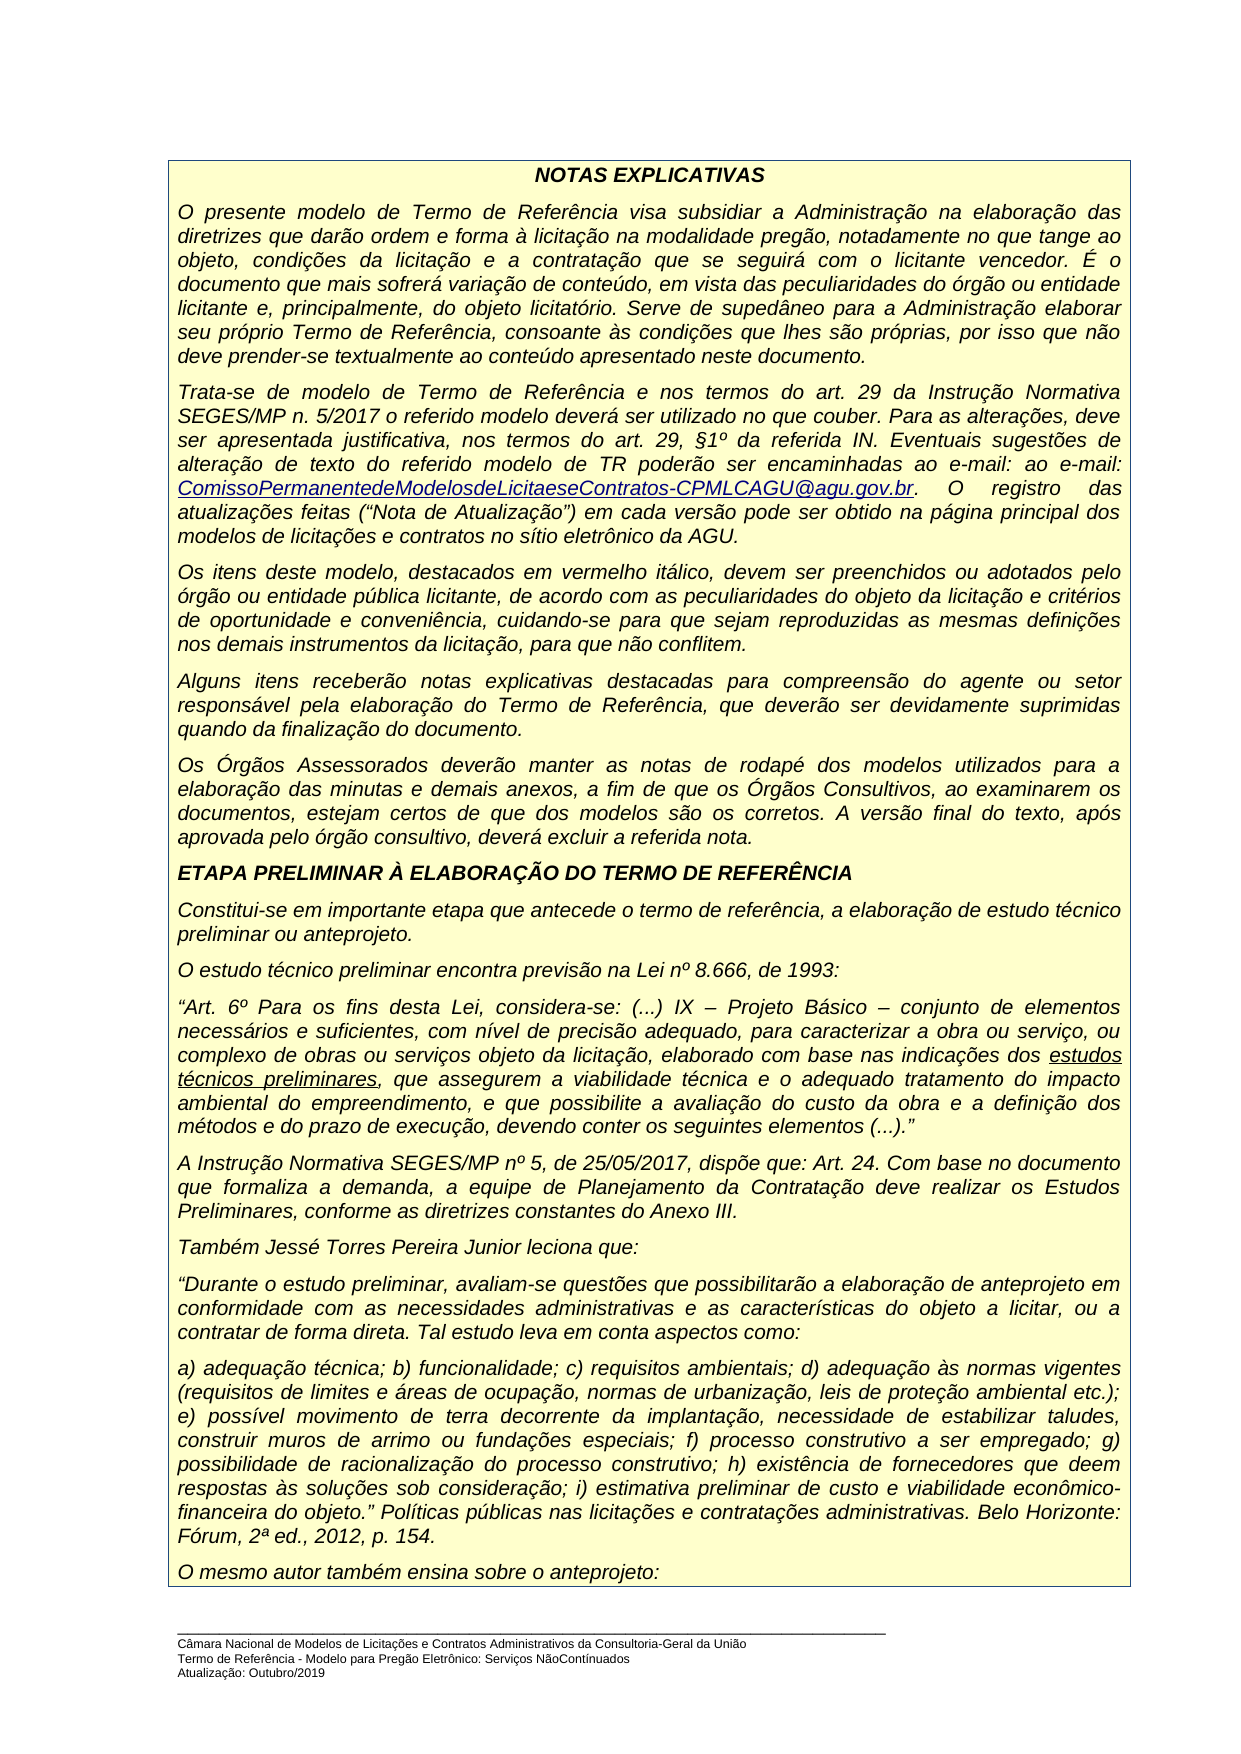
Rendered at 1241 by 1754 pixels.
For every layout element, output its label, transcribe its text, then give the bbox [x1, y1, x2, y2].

text O estudo técnico preliminar encontra previsão na Lei nº 8.666, de 1993: [169, 955, 1130, 982]
text Também Jessé Torres Pereira Junior leciona que: [169, 1232, 1130, 1259]
text Os itens deste modelo, destacados em vermelho itálico, devem ser preenchidos ou adotados pelo órgão ou entidade pública licitante, de acordo com as peculiaridades do objeto da licitação e critérios de oportunidade e conveniência, cuidando-se para que sejam reproduzidas as mesmas definições nos demais instrumentos da licitação, para que não conflitem. [169, 557, 1130, 656]
text a) adequação técnica; b) funcionalidade; c) requisitos ambientais; d) adequação às normas vigentes (requisitos de limites e áreas de ocupação, normas de urbanização, leis de proteção ambiental etc.); e) possível movimento de terra decorrente da implantação, necessidade de estabilizar taludes, construir muros de arrimo ou fundações especiais; f) processo construtivo a ser empregado; g) possibilidade de racionalização do processo construtivo; h) existência de fornecedores que deem respostas às soluções sob consideração; i) estimativa preliminar de custo e viabilidade econômico-financeira do objeto.” Políticas públicas nas licitações e contratações administrativas. Belo Horizonte: Fórum, 2ª ed., 2012, p. 154. [169, 1353, 1130, 1548]
text O presente modelo de Termo de Referência visa subsidiar a Administração na elaboração das diretrizes que darão ordem e forma à licitação na modalidade pregão, notadamente no que tange ao objeto, condições da licitação e a contratação que se seguirá com o licitante vencedor. É o documento que mais sofrerá variação de conteúdo, em vista das peculiaridades do órgão ou entidade licitante e, principalmente, do objeto licitatório. Serve de supedâneo para a Administração elaborar seu próprio Termo de Referência, consoante às condições que lhes são próprias, por isso que não deve prender-se textualmente ao conteúdo apresentado neste documento. [169, 197, 1130, 367]
text Constitui-se em importante etapa que antecede o termo de referência, a elaboração de estudo técnico preliminar ou anteprojeto. [169, 894, 1130, 946]
text NOTAS EXPLICATIVAS [169, 161, 1130, 187]
text Alguns itens receberão notas explicativas destacadas para compreensão do agente ou setor responsável pela elaboração do Termo de Referência, que deverão ser devidamente suprimidas quando da finalização do documento. [169, 665, 1130, 740]
text ETAPA PRELIMINAR À ELABORAÇÃO DO TERMO DE REFERÊNCIA [169, 858, 1130, 885]
text Trata-se de modelo de Termo de Referência e nos termos do art. 29 da Instrução Normativa SEGES/MP n. 5/2017 o referido modelo deverá ser utilizado no que couber. Para as alterações, deve ser apresentada justificativa, nos termos do art. 29, §1º da referida IN. Eventuais sugestões de alteração de texto do referido modelo de TR poderão ser encaminhadas ao e-mail: ao e-mail: ComissoPermanentedeModelosdeLicitaeseContratos-CPMLCAGU@agu.gov.br. O registro das atualizações feitas (“Nota de Atualização”) em cada versão pode ser obtido na página principal dos modelos de licitações e contratos no sítio eletrônico da AGU. [169, 377, 1130, 548]
text “Art. 6º Para os fins desta Lei, considera-se: (...) IX – Projeto Básico – conjunto de elementos necessários e suficientes, com nível de precisão adequado, para caracterizar a obra ou serviço, ou complexo de obras ou serviços objeto da licitação, elaborado com base nas indicações dos estudos técnicos preliminares, que assegurem a viabilidade técnica e o adequado tratamento do impacto ambiental do empreendimento, e que possibilite a avaliação do custo da obra e a definição dos métodos e do prazo de execução, devendo conter os seguintes elementos (...).” [169, 991, 1130, 1138]
text A Instrução Normativa SEGES/MP nº 5, de 25/05/2017, dispõe que: Art. 24. Com base no documento que formaliza a demanda, a equipe de Planejamento da Contratação deve realizar os Estudos Preliminares, conforme as diretrizes constantes do Anexo III. [169, 1148, 1130, 1223]
text “Durante o estudo preliminar, avaliam-se questões que possibilitarão a elaboração de anteprojeto em conformidade com as necessidades administrativas e as características do objeto a licitar, ou a contratar de forma direta. Tal estudo leva em conta aspectos como: [169, 1268, 1130, 1343]
text O mesmo autor também ensina sobre o anteprojeto: [169, 1557, 1130, 1586]
text Os Órgãos Assessorados deverão manter as notas de rodapé dos modelos utilizados para a elaboração das minutas e demais anexos, a fim de que os Órgãos Consultivos, ao examinarem os documentos, estejam certos de que dos modelos são os corretos. A versão final do texto, após aprovada pelo órgão consultivo, deverá excluir a referida nota. [169, 750, 1130, 849]
